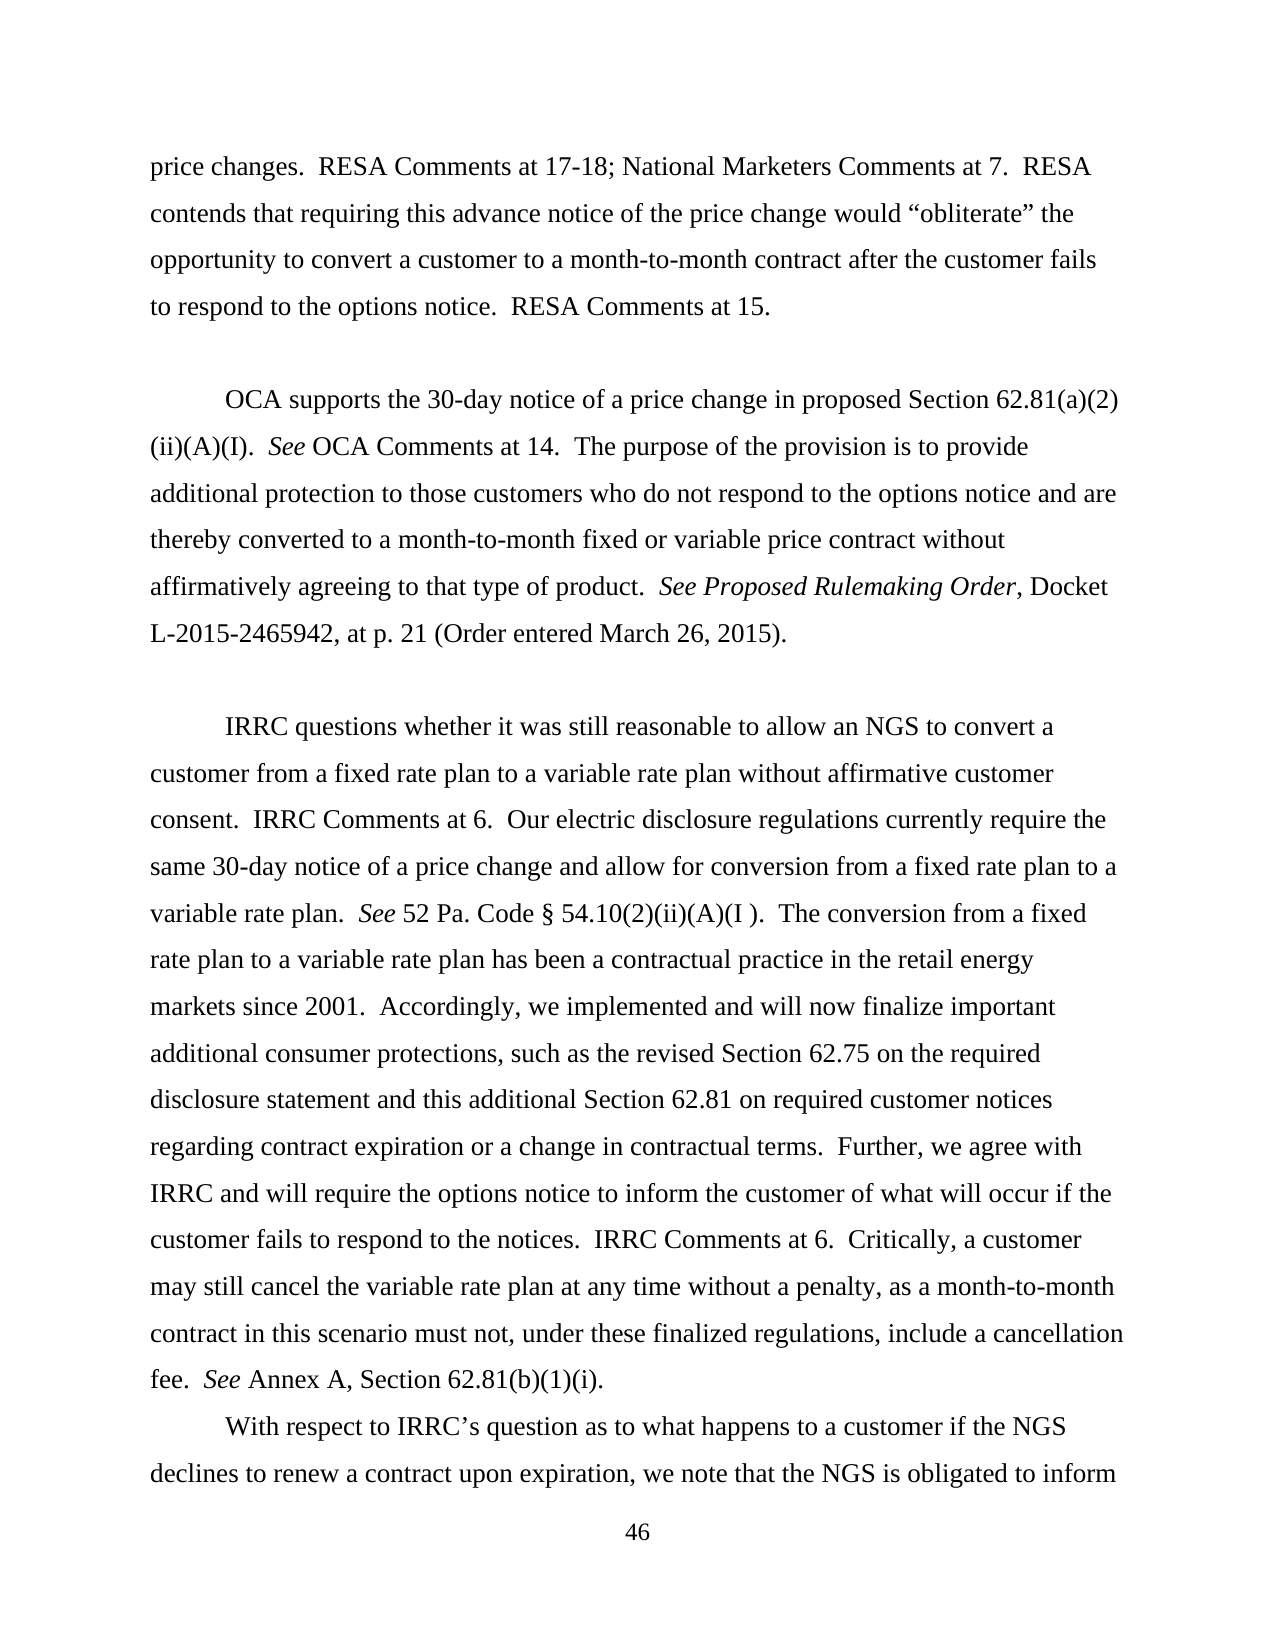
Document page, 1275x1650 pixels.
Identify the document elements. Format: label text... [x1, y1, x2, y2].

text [150, 1410, 1125, 1488]
text IRRC questions whether it was still reasonable to allow an NGS to convert a customer from a fixed rate plan to a variable rate plan without affirmative customer consent. IRRC Comments at 6. Our electric disclosure regulations currently require the same 30-day notice of a price change and allow for conversion from a fixed rate plan to a variable rate plan. See 52 Pa. Code § 54.10(2)(ii)(A)(I ). The conversion from a fixed rate plan to a variable rate plan has been a contractual practice in the retail energy markets since 2001. Accordingly, we implemented and will now finalize important additional consumer protections, such as the revised Section 62.75 on the required disclosure statement and this additional Section 62.81 on required customer notices regarding contract expiration or a change in contractual terms. Further, we agree with IRRC and will require the options notice to inform the customer of what will occur if the customer fails to respond to the notices. IRRC Comments at 6. Critically, a customer may still cancel the variable rate plan at any time without a penalty, as a month-to-month contract in this scenario must not, under these finalized regulations, include a cancellation fee. See Annex A, Section 62.81(b)(1)(i). [150, 710, 1125, 1394]
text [150, 150, 1125, 321]
text OCA supports the 30-day notice of a price change in proposed Section 62.81(a)(2)(ii)(A)(I). See OCA Comments at 14. The purpose of the provision is to provide additional protection to those customers who do not respond to the options notice and are thereby converted to a month-to-month fixed or variable price contract without affirmatively agreeing to that type of product. See Proposed Rulemaking Order, Docket L-2015-2465942, at p. 21 (Order entered March 26, 2015). [150, 383, 1125, 648]
